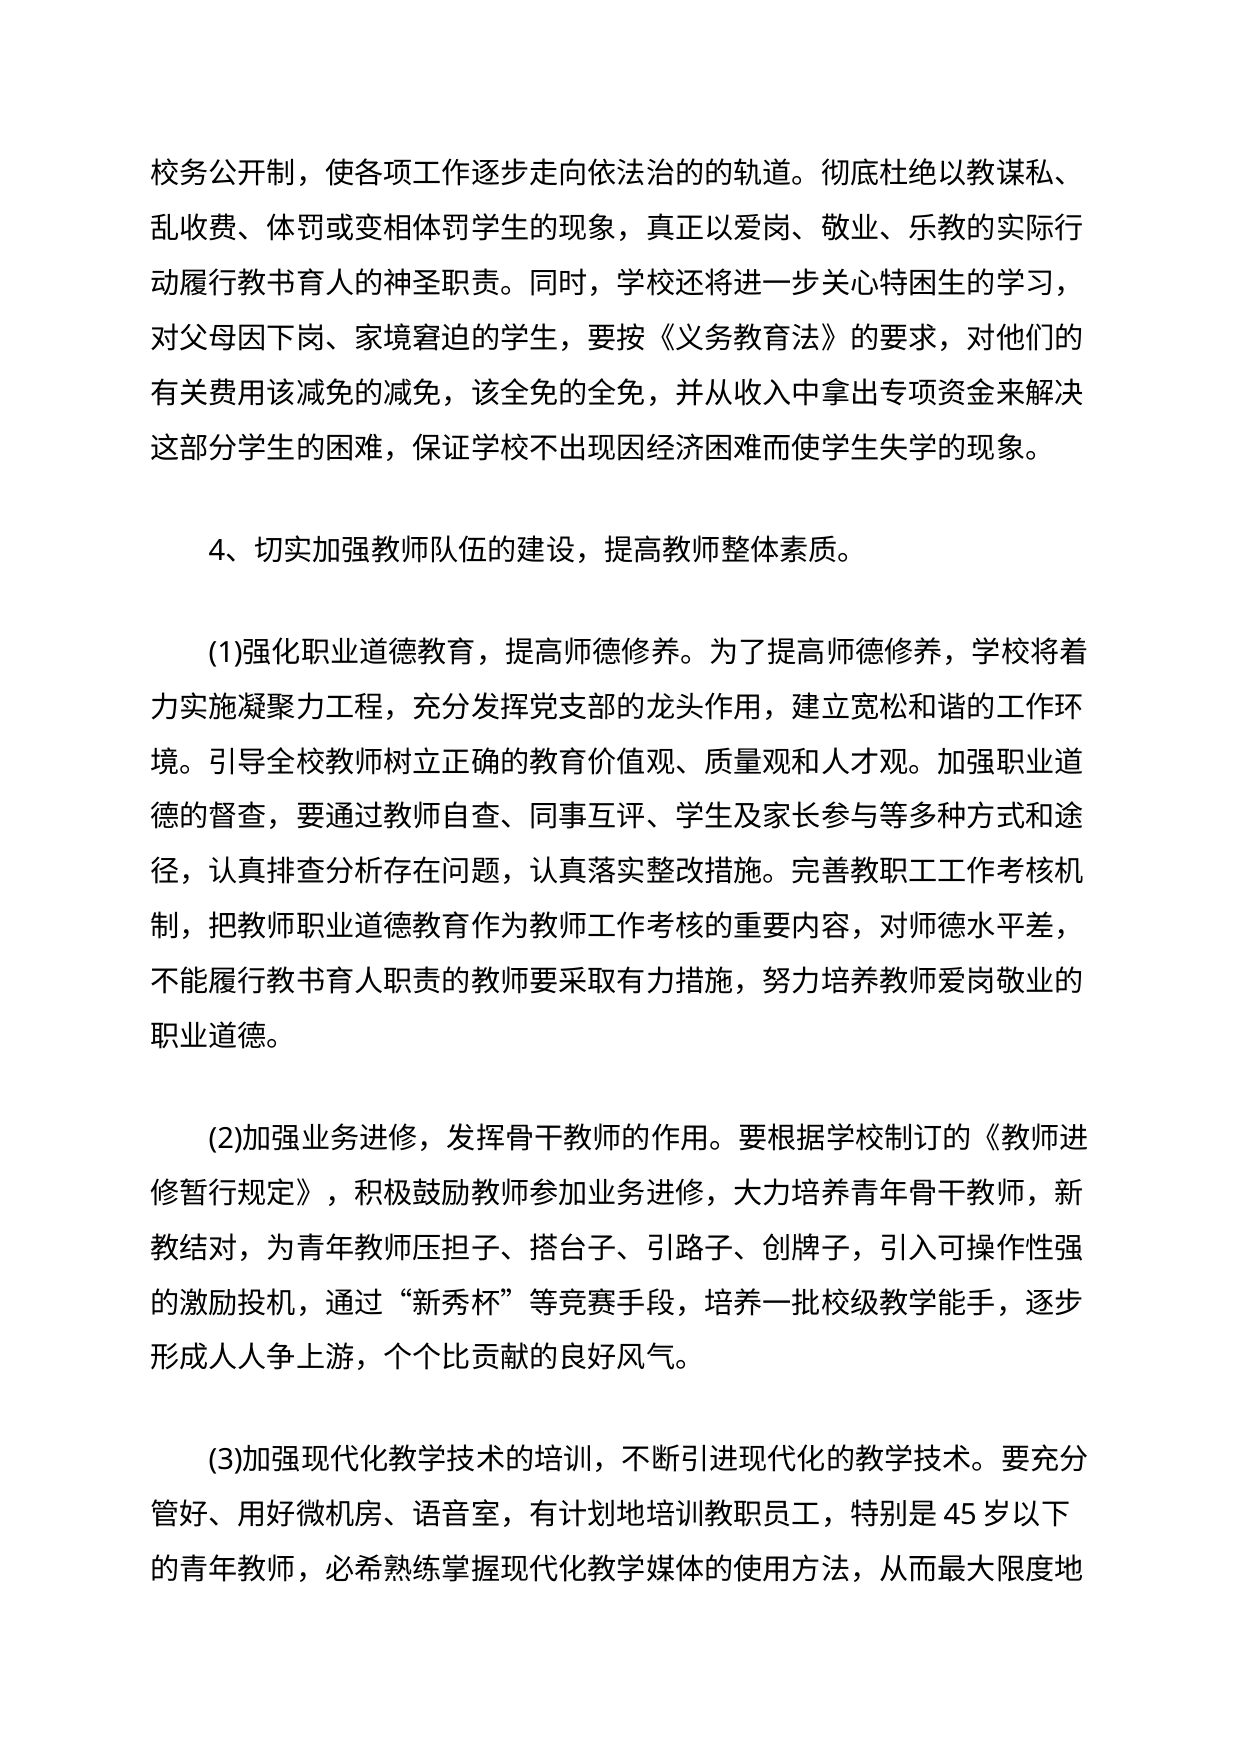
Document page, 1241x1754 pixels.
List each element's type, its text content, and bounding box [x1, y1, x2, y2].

text 4、切实加强教师队伍的建设，提高教师整体素质。 [150, 526, 1090, 569]
text (1)强化职业道德教育，提高师德修养。为了提高师德修养，学校将着力实施凝聚力工程，充分发挥党支部的龙头作用，建立宽松和谐的工作环境。引导全校教师树立正确的教育价值观、质量观和人才观。加强职业道德的督查，要通过教师自查、同事互评、学生及家长参与等多种方式和途径，认真排查分析存在问题，认真落实整改措施。完善教职工工作考核机制，把教师职业道德教育作为教师工作考核的重要内容，对师德水平差，不能履行教书育人职责的教师要采取有力措施，努力培养教师爱岗敬业的职业道德。 [150, 628, 1090, 1055]
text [150, 1436, 1090, 1588]
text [150, 150, 1090, 467]
text (2)加强业务进修，发挥骨干教师的作用。要根据学校制订的《教师进修暂行规定》，积极鼓励教师参加业务进修，大力培养青年骨干教师，新教结对，为青年教师压担子、搭台子、引路子、创牌子，引入可操作性强的激励投机，通过“新秀杯”等竞赛手段，培养一批校级教学能手，逐步形成人人争上游，个个比贡献的良好风气。 [150, 1114, 1090, 1376]
